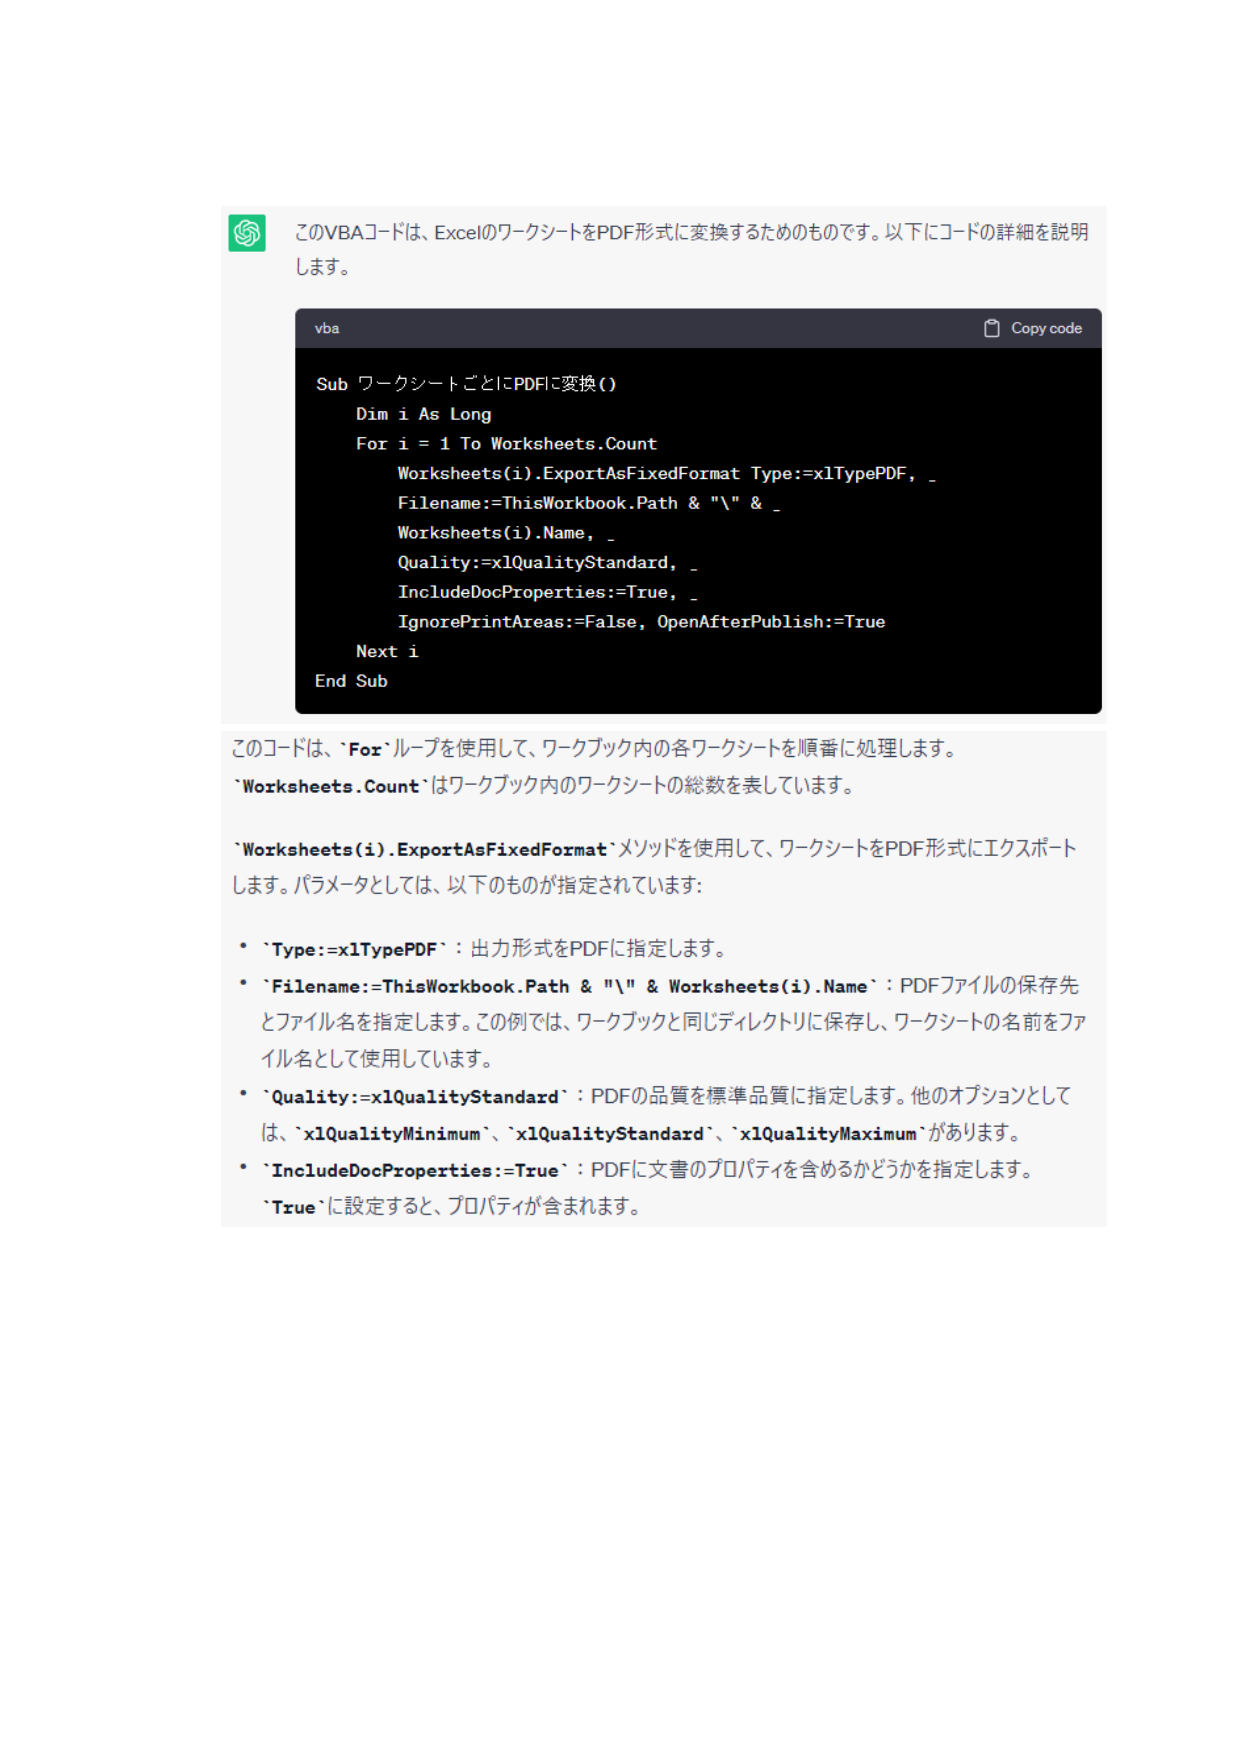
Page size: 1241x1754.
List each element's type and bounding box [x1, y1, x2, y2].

picture [221, 731, 1107, 1227]
picture [221, 206, 1107, 724]
